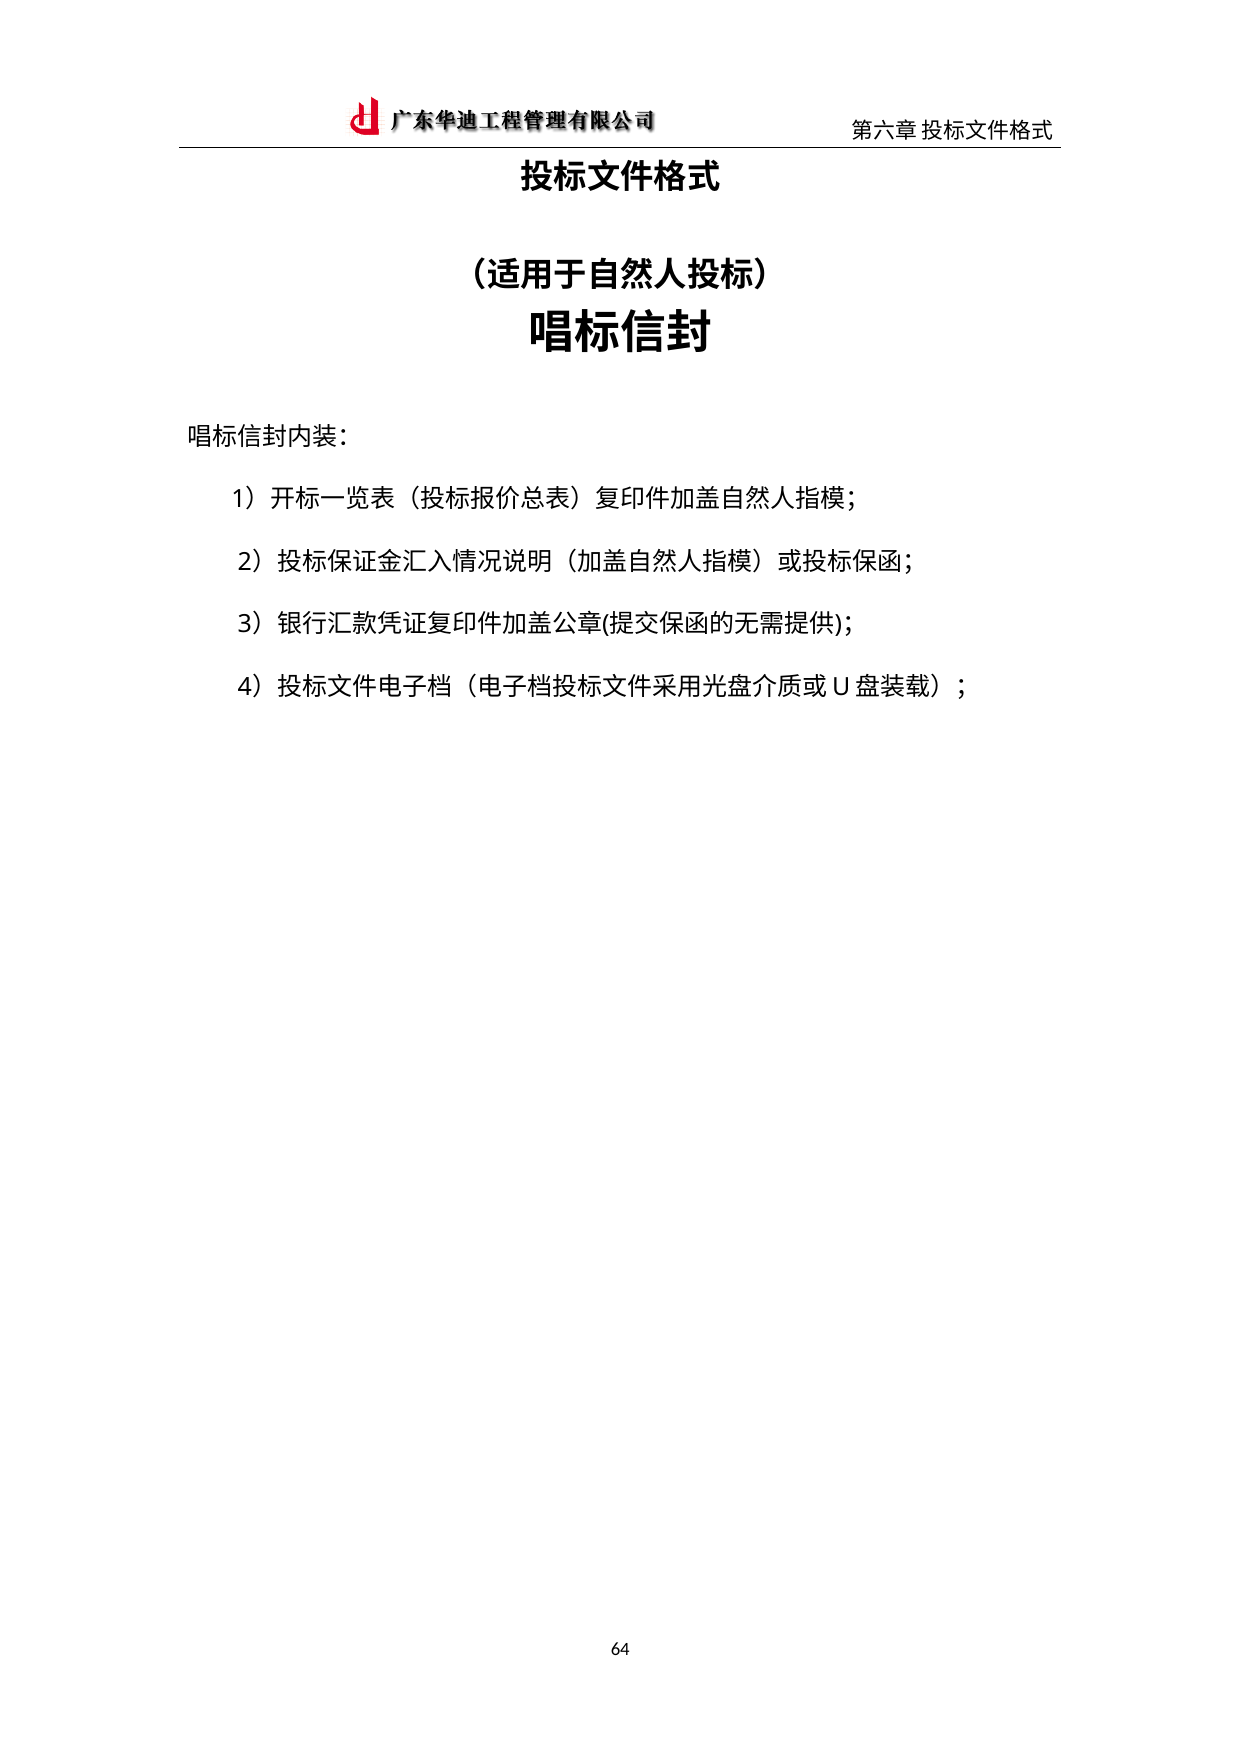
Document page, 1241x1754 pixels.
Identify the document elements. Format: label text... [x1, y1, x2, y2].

text 4）投标文件电子档（电子档投标文件采用光盘介质或U盘装载）； [187, 645, 1053, 707]
text 2）投标保证金汇入情况说明（加盖自然人指模）或投标保函； [187, 520, 1053, 582]
text 唱标信封 [187, 296, 1053, 362]
picture [337, 96, 705, 139]
subtitle 投标文件格式 [187, 150, 1053, 198]
text 唱标信封内装： [187, 395, 1053, 457]
text 1）开标一览表（投标报价总表）复印件加盖自然人指模； [187, 457, 1053, 520]
text 3）银行汇款凭证复印件加盖公章(提交保函的无需提供)； [187, 582, 1053, 645]
text （适用于自然人投标） [187, 247, 1053, 296]
